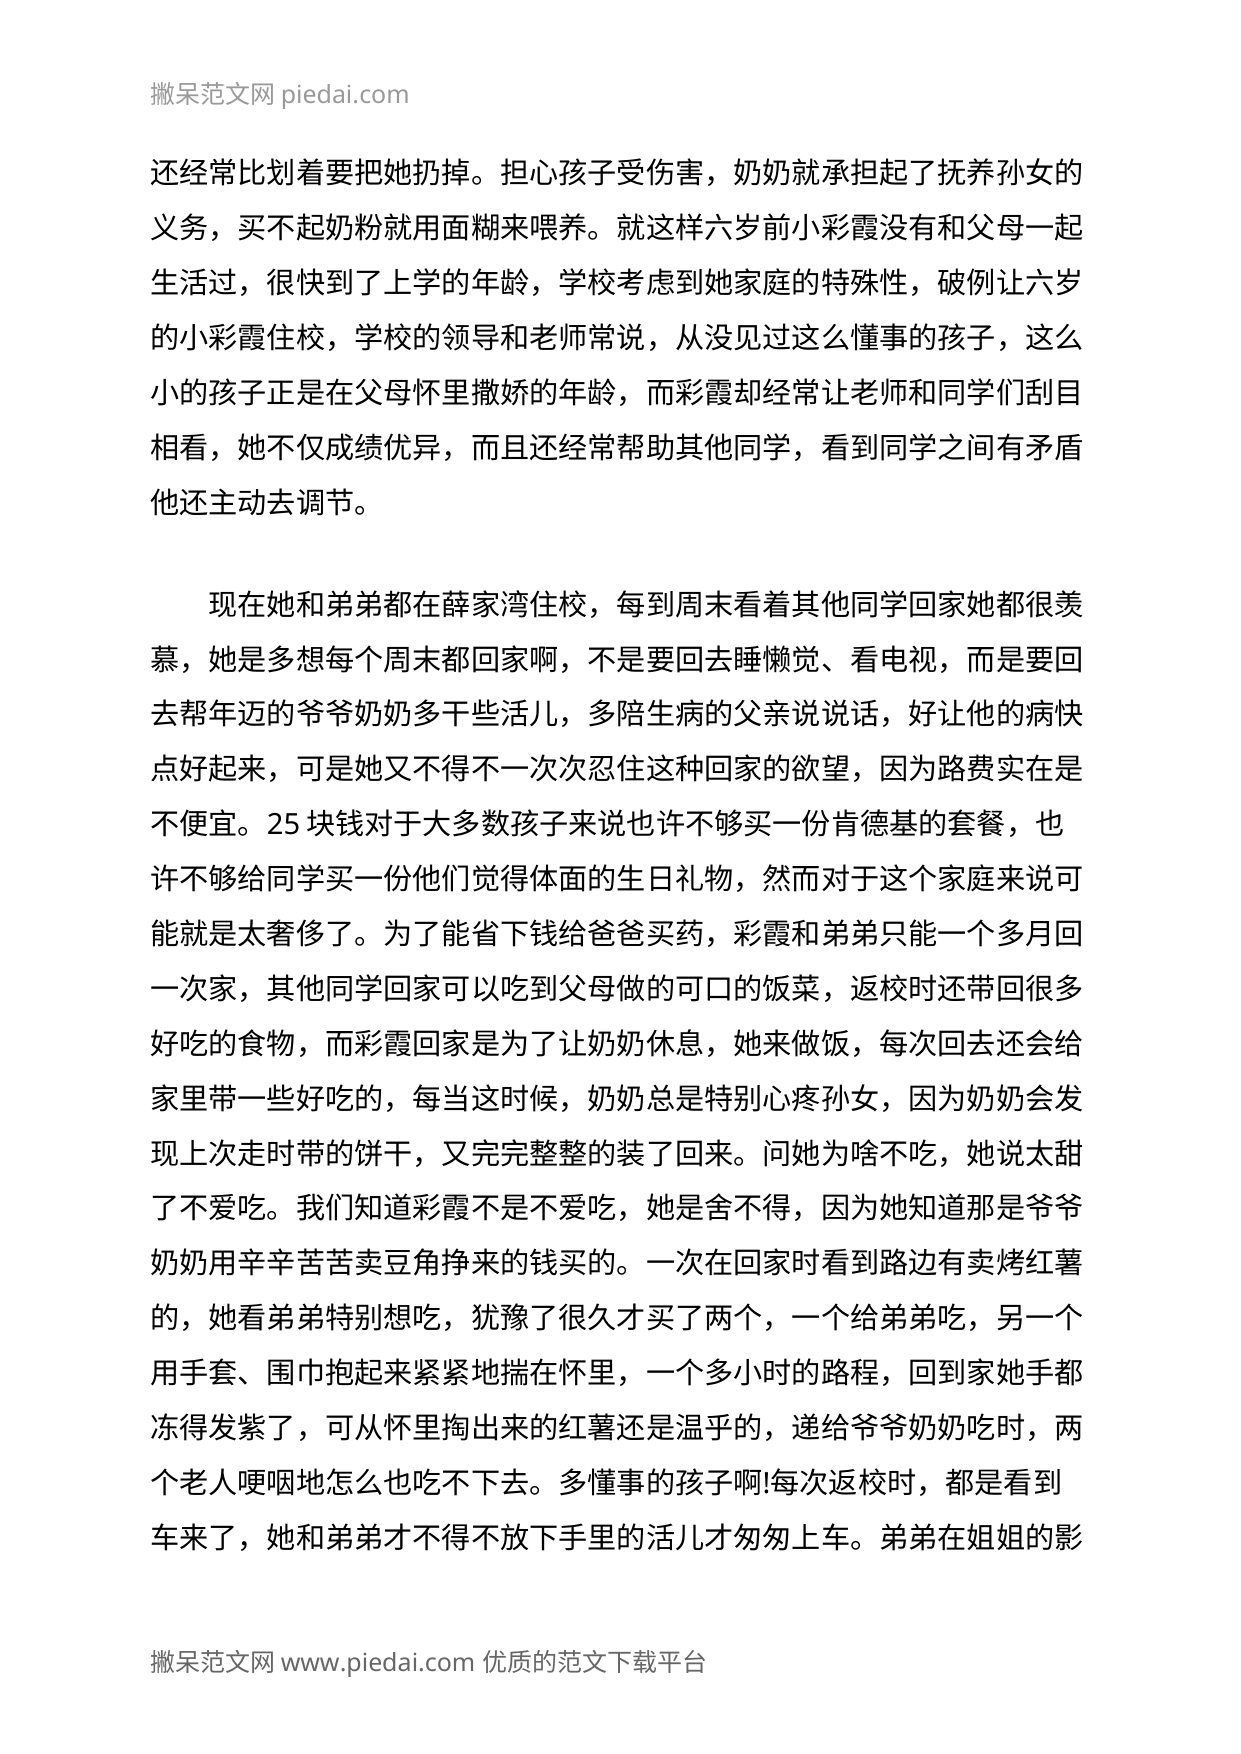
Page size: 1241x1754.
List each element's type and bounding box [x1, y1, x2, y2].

text [150, 150, 1090, 522]
text [150, 581, 1090, 1557]
